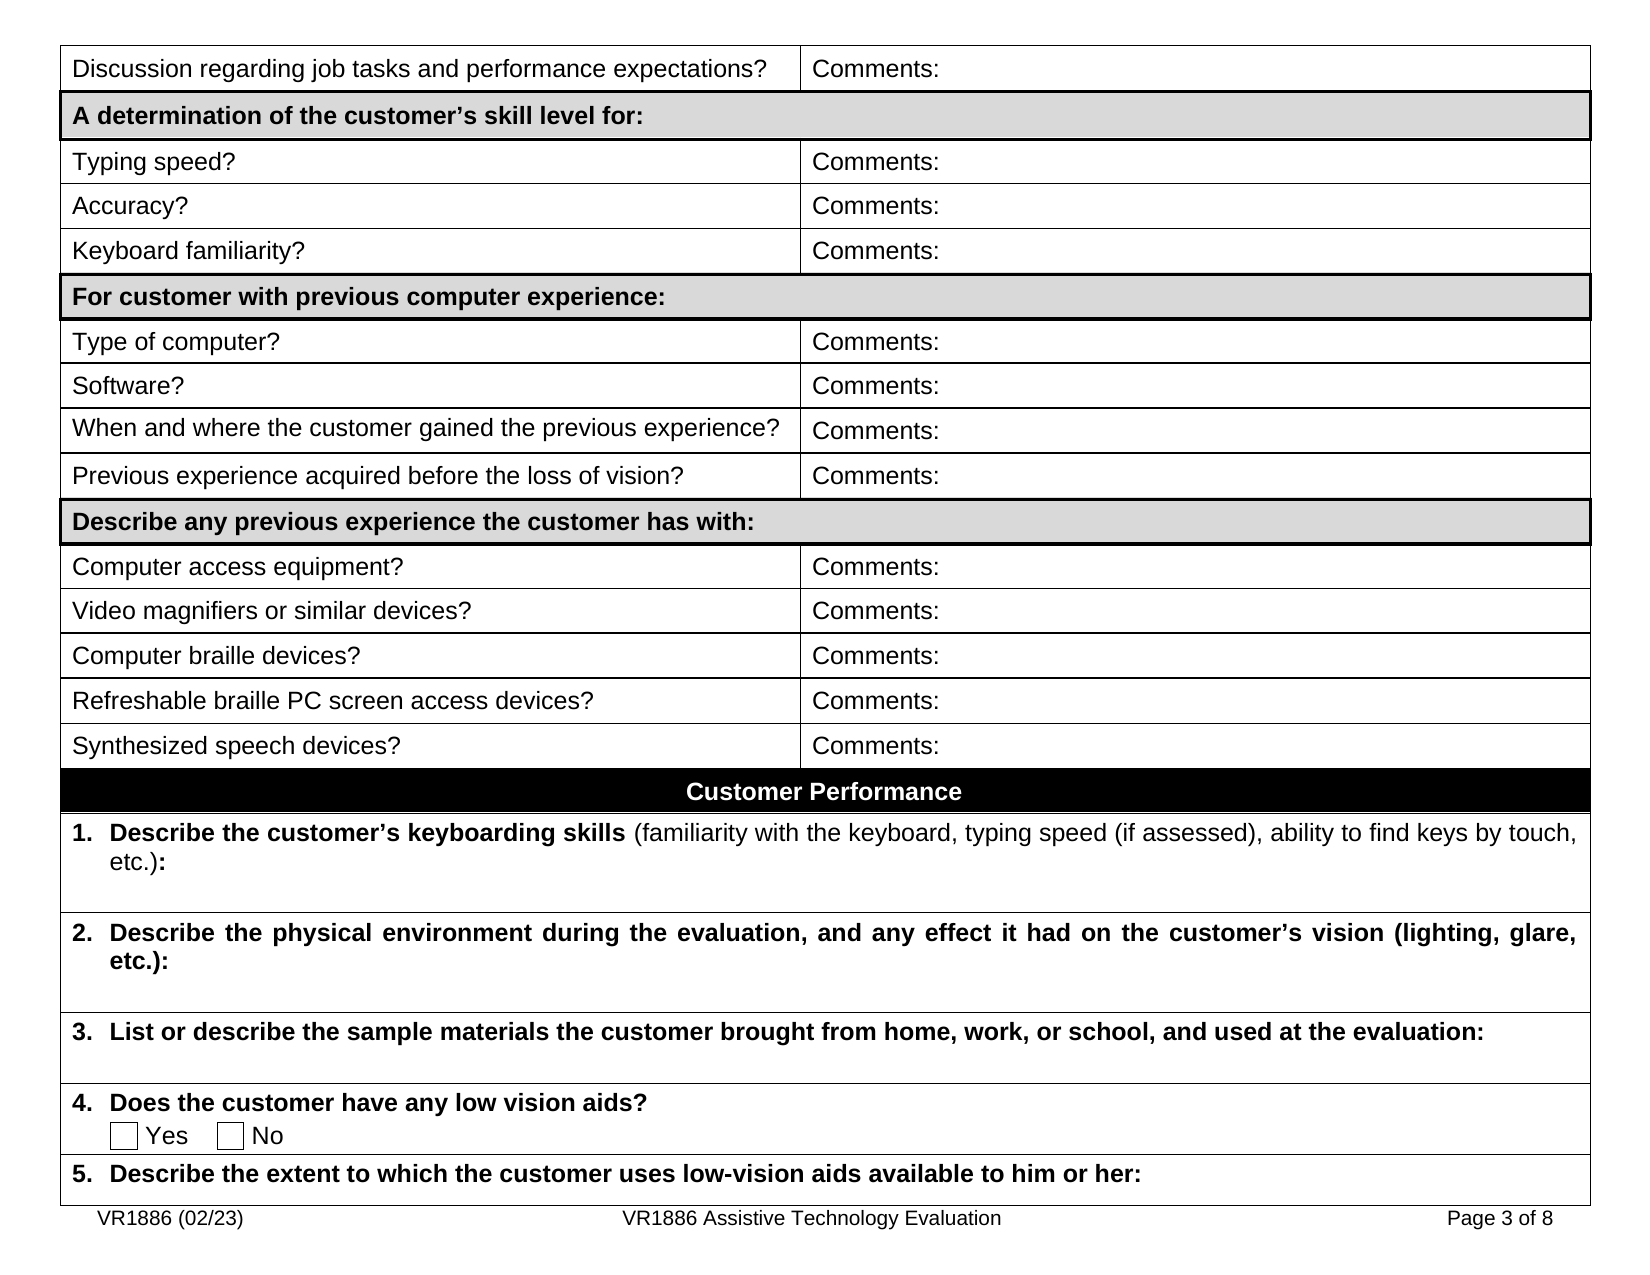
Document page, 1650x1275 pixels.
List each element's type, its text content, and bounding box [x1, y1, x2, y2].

table_cell For customer with previous computer experience: [62, 276, 1589, 317]
table_cell Previous experience acquired before the loss of vision? [61, 454, 800, 497]
table_cell Describe any previous experience the customer has with: [62, 501, 1589, 542]
table_cell A determination of the customer’s skill level for: [62, 93, 1589, 137]
table_cell Computer braille devices? [61, 634, 800, 677]
table_cell Computer access equipment? [61, 546, 800, 587]
table_cell Comments: [801, 184, 1590, 227]
table_cell Comments: [801, 229, 1590, 272]
table_cell Typing speed? [61, 141, 800, 182]
table_cell Describe the customer’s keyboarding skills (familiarity with the keyboard, typing speed (if assessed), ability to find keys by touch, etc.): [61, 814, 1590, 912]
table_cell Comments: [801, 546, 1590, 587]
table_cell Does the customer have any low vision aids? Yes No [61, 1084, 1590, 1154]
table_cell Comments: [801, 364, 1590, 407]
table_cell Comments: [801, 724, 1590, 767]
table_cell List or describe the sample materials the customer brought from home, work, or school, and used at the evaluation: [61, 1013, 1590, 1083]
table_cell Comments: [801, 454, 1590, 497]
table_cell When and where the customer gained the previous experience? [61, 409, 800, 452]
table_cell Comments: [801, 321, 1590, 362]
table_cell Customer Performance [61, 771, 1590, 812]
table_cell Comments: [801, 634, 1590, 677]
table_cell Type of computer? [61, 321, 800, 362]
table_cell Synthesized speech devices? [61, 724, 800, 767]
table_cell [61, 1155, 1590, 1205]
table_cell Discussion regarding job tasks and performance expectations? [61, 46, 800, 90]
table_cell Video magnifiers or similar devices? [61, 589, 800, 632]
table_cell Comments: [801, 589, 1590, 632]
table_cell Comments: [801, 409, 1590, 452]
table_cell Comments: [801, 141, 1590, 182]
table_cell Keyboard familiarity? [61, 229, 800, 272]
table_cell Comments: [801, 679, 1590, 722]
table_cell Describe the physical environment during the evaluation, and any effect it had on the customer’s vision (lighting, glare, etc.): [61, 913, 1590, 1012]
table_cell Software? [61, 364, 800, 407]
table_cell Refreshable braille PC screen access devices? [61, 679, 800, 722]
table_cell Accuracy? [61, 184, 800, 227]
table_cell Comments: [801, 46, 1590, 90]
